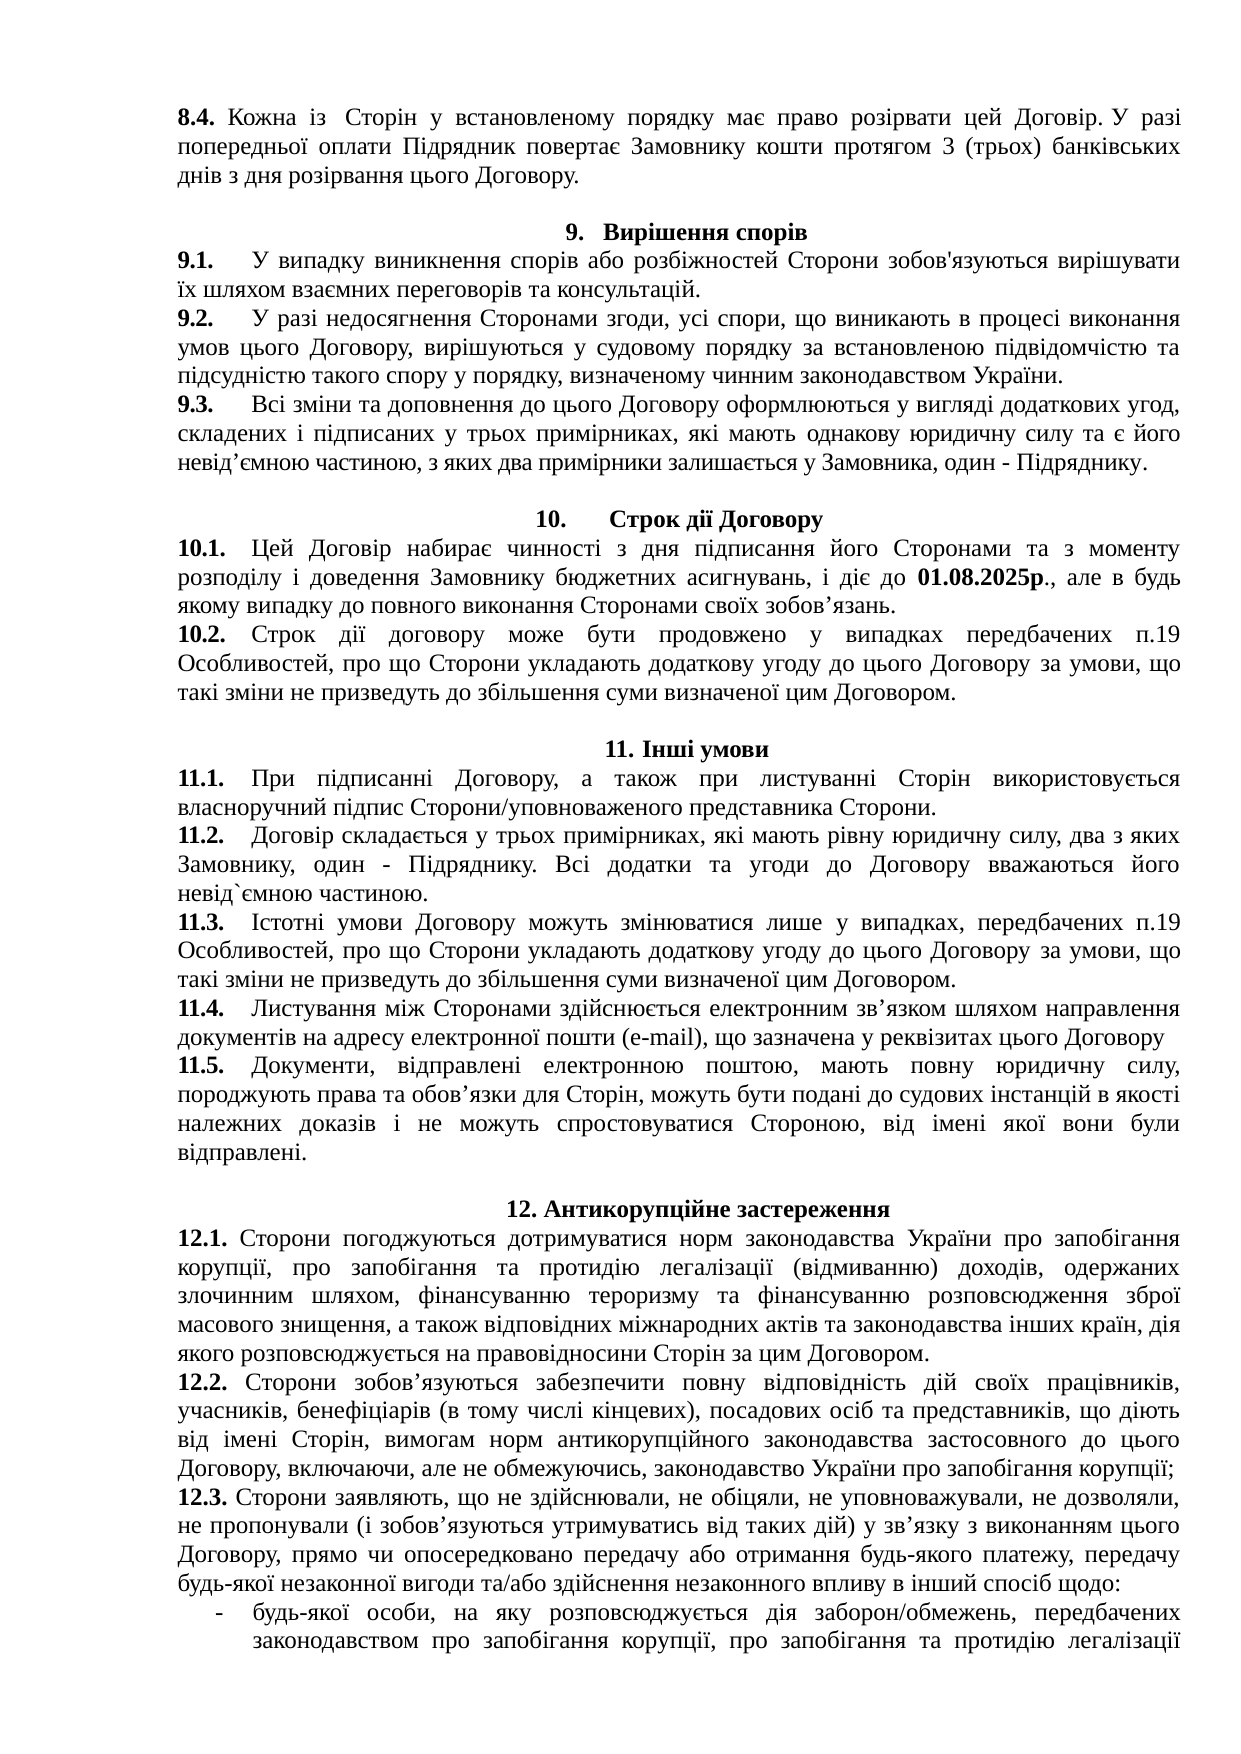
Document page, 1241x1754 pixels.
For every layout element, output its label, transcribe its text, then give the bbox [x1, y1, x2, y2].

list Договір складається у трьох примірниках, які мають рівну юридичну силу, два з яких Замовнику, один - Підряднику. Всі додатки та угоди до Договору вважаються його невід`ємною частиною. [177, 821, 1181, 907]
list Документи, відправлені електронною поштою, мають повну юридичну силу, породжують права та обов’язки для Сторін, можуть бути подані до судових інстанцій в якості належних доказів і не можуть спростовуватися Стороною, від імені якої вони були відправлені. [177, 1051, 1181, 1166]
text 12.2. Сторони зобов’язуються забезпечити повну відповідність дій своїх працівників, учасників, бенефіціарів (в тому числі кінцевих), посадових осіб та представників, що діють від імені Сторін, вимогам норм антикорупційного законодавства застосовного до цього Договору, включаючи, але не обмежуючись, законодавство України про запобігання корупції; [177, 1367, 1181, 1482]
list При підписанні Договору, а також при листуванні Сторін використовується власноручний підпис Сторони/уповноваженого представника Сторони. [177, 763, 1181, 821]
list Всі зміни та доповнення до цього Договору оформлюються у вигляді додаткових угод, складених і підписаних у трьох примірниках, які мають однакову юридичну силу та є його невід’ємною частиною, з яких два примірники залишається у Замовника, один - Підряднику. [177, 389, 1181, 476]
text 12.1. Сторони погоджуються дотримуватися норм законодавства України про запобігання корупції, про запобігання та протидію легалізації (відмиванню) доходів, одержаних злочинним шляхом, фінансуванню тероризму та фінансуванню розповсюдження зброї масового знищення, а також відповідних міжнародних актів та законодавства інших країн, дія якого розповсюджується на правовідносини Сторін за цим Договором. [177, 1223, 1181, 1367]
list Строк дії договору може бути продовжено у випадках передбачених п.19 Особливостей, про що Сторони укладають додаткову угоду до цього Договору за умови, що такі зміни не призведуть до збільшення суми визначеної цим Договором. [177, 648, 1181, 706]
list Істотні умови Договору можуть змінюватися лише у випадках, передбачених п.19 Особливостей, про що Сторони укладають додаткову угоду до цього Договору за умови, що такі зміни не призведуть до збільшення суми визначеної цим Договором. [177, 907, 836, 936]
list Цей Договір набирає чинності з дня підписання його Сторонами та з моменту розподілу і доведення Замовнику бюджетних асигнувань, і діє до 01.08.2025р., але в будь якому випадку до повного виконання Сторонами своїх зобов’язань. [177, 533, 1181, 619]
list Інші умови [192, 734, 1181, 763]
text 8.4. Кожна із Сторін у встановленому порядку має право розірвати цей Договір. У разі попередньої оплати Підрядник повертає Замовнику кошти протягом 3 (трьох) банківських днів з дня розірвання цього Договору. [177, 102, 1181, 189]
list Строк дії Договору [177, 504, 1181, 533]
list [215, 1597, 1181, 1654]
list Листування між Сторонами здійснюється електронним зв’язком шляхом направлення документів на адресу електронної пошти (e-mail), що зазначена у реквізитах цього Договору [177, 993, 1181, 1051]
list У разі недосягнення Сторонами згоди, усі спори, що виникають в процесі виконання умов цього Договору, вирішуються у судовому порядку за встановленою підвідомчістю та підсудністю такого спору у порядку, визначеному чинним законодавством України. [177, 303, 1181, 389]
list Істотні умови Договору можуть змінюватися лише у випадках, передбачених п.19 Особливостей, про що Сторони укладають додаткову угоду до цього Договору за умови, що такі зміни не призведуть до збільшення суми визначеної цим Договором. [177, 936, 1181, 993]
list Вирішення спорів [192, 217, 1181, 246]
text 12.3. Сторони заявляють, що не здійснювали, не обіцяли, не уповноважували, не дозволяли, не пропонували (і зобов’язуються утримуватись від таких дій) у зв’язку з виконанням цього Договору, прямо чи опосередковано передачу або отримання будь-якого платежу, передачу будь-якої незаконної вигоди та/або здійснення незаконного впливу в інший спосіб щодо: [177, 1482, 1181, 1597]
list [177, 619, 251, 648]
text 12. Антикорупційне застереження [215, 1194, 1181, 1223]
list У випадку виникнення спорів або розбіжностей Сторони зобов'язуються вирішувати їх шляхом взаємних переговорів та консультацій. [177, 246, 1181, 303]
